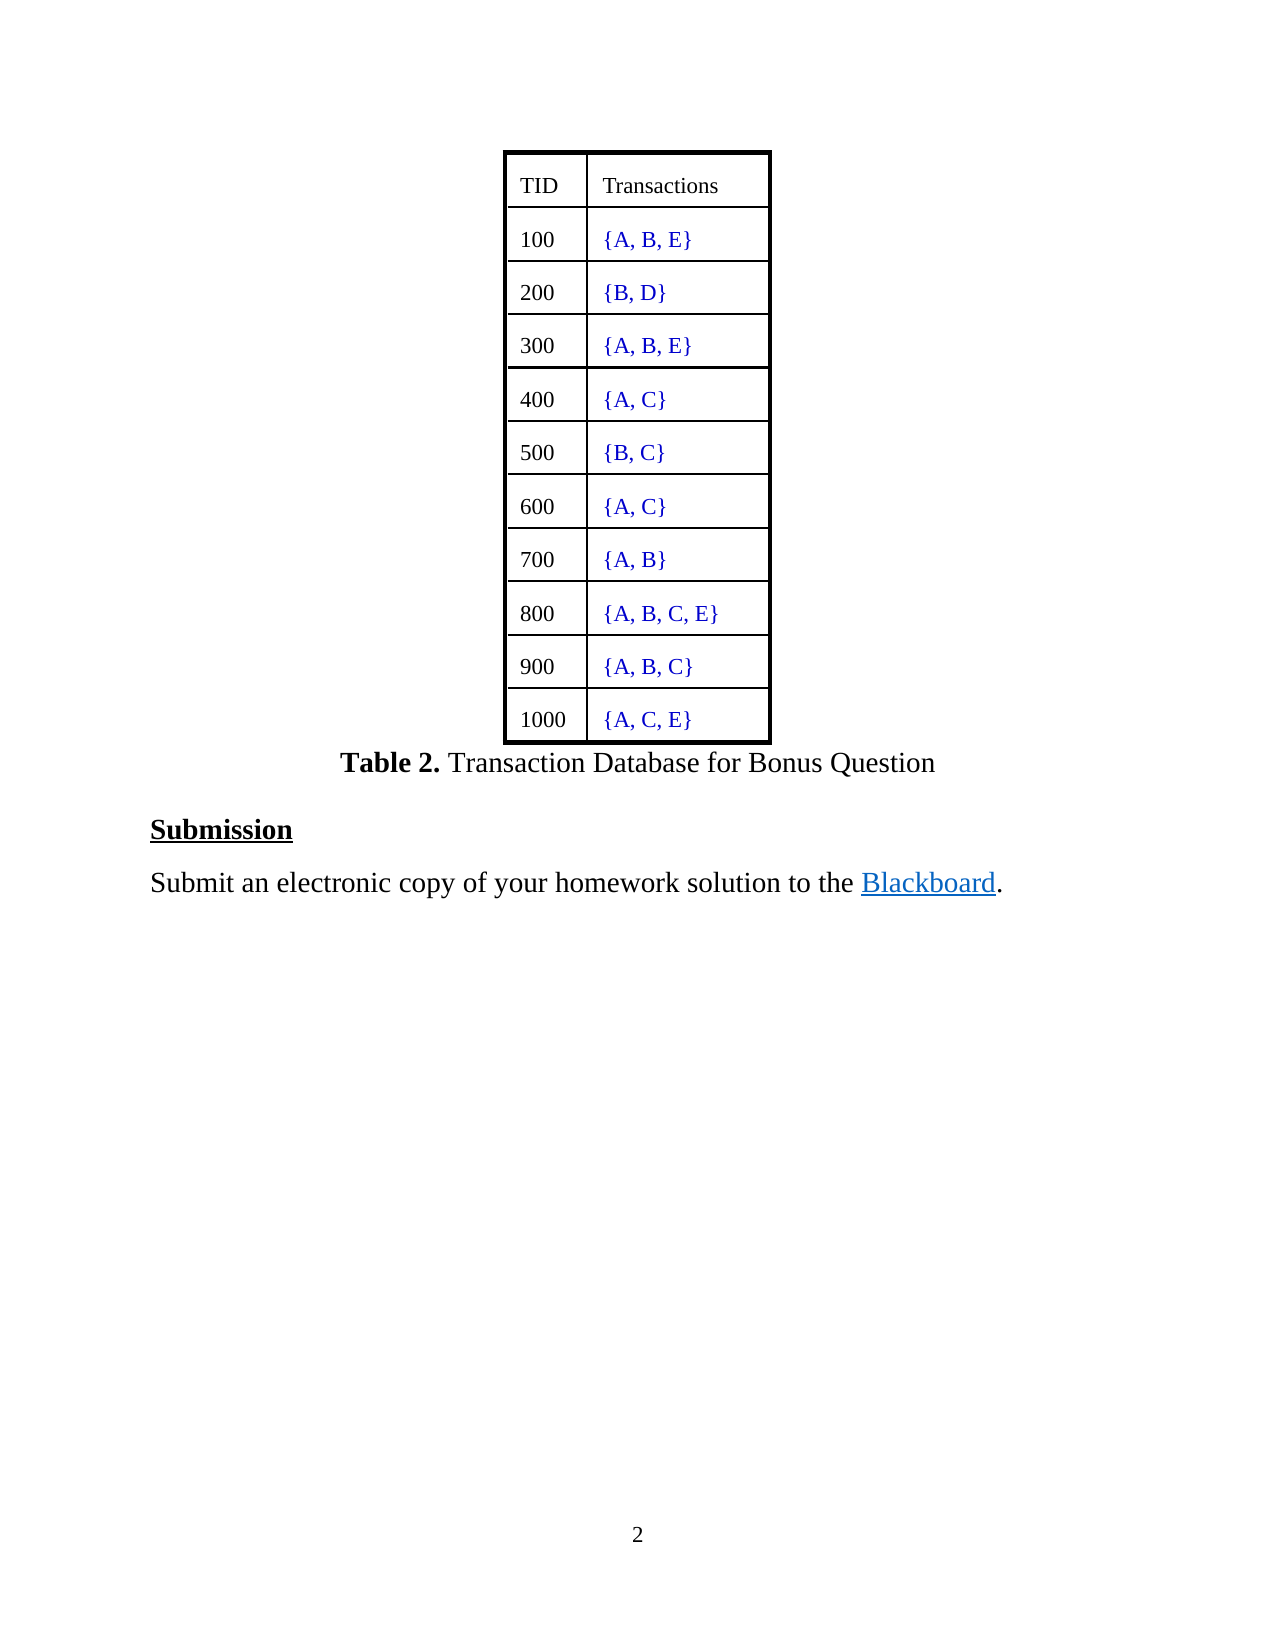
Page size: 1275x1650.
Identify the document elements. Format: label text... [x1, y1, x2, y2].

table_cell {A, C} [588, 369, 768, 420]
table_cell 1000 [507, 688, 586, 740]
table_cell 200 [507, 261, 586, 313]
table_cell {A, C} [588, 475, 768, 527]
table_cell {A, B, C, E} [588, 582, 768, 633]
table_header TID [507, 155, 586, 206]
table_cell {A, B, C} [588, 636, 768, 687]
table_cell {A, C, E} [588, 689, 768, 740]
table_cell 500 [507, 421, 586, 473]
table_cell {A, B} [588, 529, 768, 580]
table_cell 600 [507, 474, 586, 527]
table_cell 100 [507, 207, 586, 259]
table_cell 400 [507, 367, 586, 420]
table_cell {A, B, E} [588, 315, 768, 366]
table_cell {B, C} [588, 422, 768, 473]
table_cell 800 [507, 581, 586, 633]
text Submission [150, 812, 1125, 846]
table_cell {A, B, E} [588, 208, 768, 259]
table_header Transactions [588, 155, 768, 206]
table_cell 300 [507, 314, 586, 366]
table_cell 900 [507, 635, 586, 687]
text Table 2. Transaction Database for Bonus Question [150, 745, 1125, 779]
table_cell 700 [507, 528, 586, 580]
text Submit an electronic copy of your homework solution to the Blackboard. [150, 865, 1125, 898]
table_cell {B, D} [588, 262, 768, 313]
